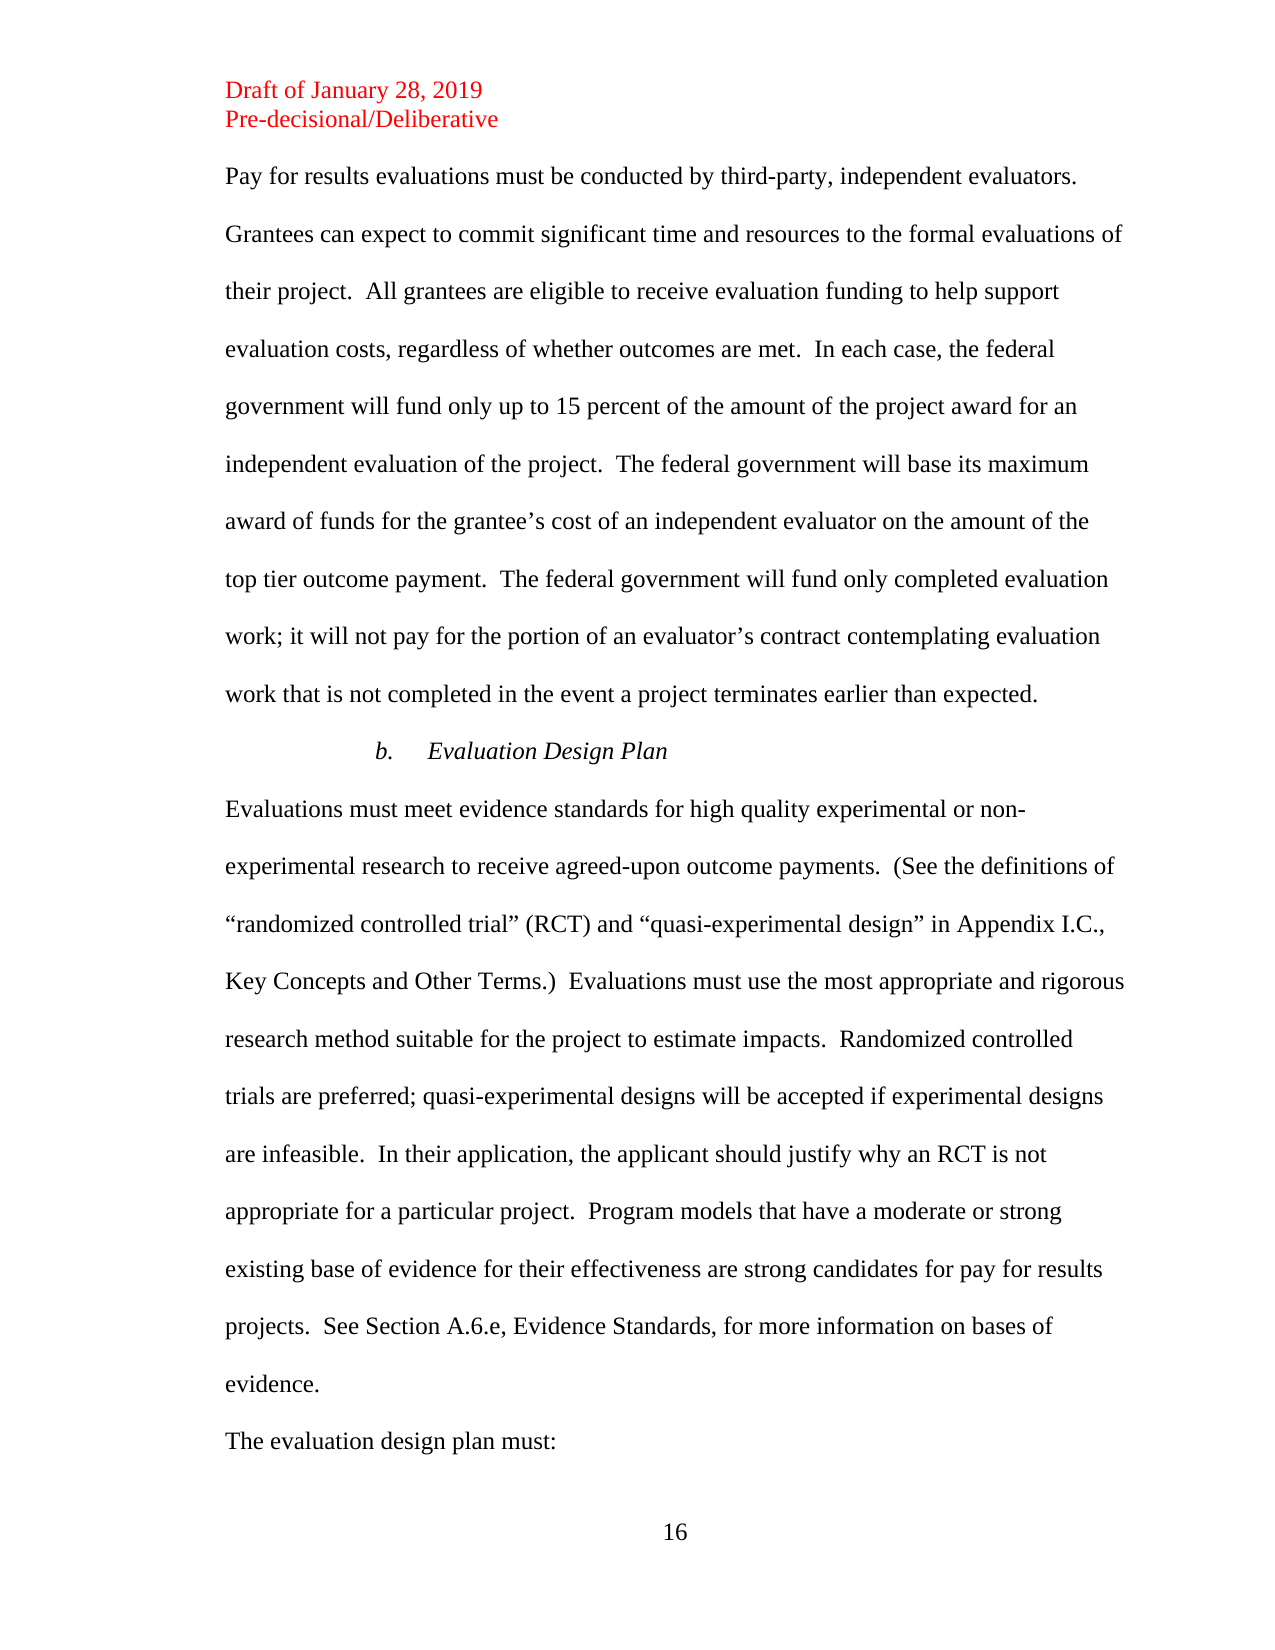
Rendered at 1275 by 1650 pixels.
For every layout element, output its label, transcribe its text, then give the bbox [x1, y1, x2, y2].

text The evaluation design plan must: [225, 1426, 1125, 1455]
text Pay for results evaluations must be conducted by third-party, independent evaluators. Grantees can expect to commit significant time and resources to the formal evaluations of their project. All grantees are eligible to receive evaluation funding to help support evaluation costs, regardless of whether outcomes are met. In each case, the federal government will fund only up to 15 percent of the amount of the project award for an independent evaluation of the project. The federal government will base its maximum award of funds for the grantee’s cost of an independent evaluator on the amount of the top tier outcome payment. The federal government will fund only completed evaluation work; it will not pay for the portion of an evaluator’s contract contemplating evaluation work that is not completed in the event a project terminates earlier than expected. [225, 161, 1125, 707]
text Evaluations must meet evidence standards for high quality experimental or non-experimental research to receive agreed-upon outcome payments. (See the definitions of “randomized controlled trial” (RCT) and “quasi-experimental design” in Appendix I.C., Key Concepts and Other Terms.) Evaluations must use the most appropriate and rigorous research method suitable for the project to estimate impacts. Randomized controlled trials are preferred; quasi-experimental designs will be accepted if experimental designs are infeasible. In their application, the applicant should justify why an RCT is not appropriate for a particular project. Program models that have a moderate or strong existing base of evidence for their effectiveness are strong candidates for pay for results projects. See Section A.6.e, Evidence Standards, for more information on bases of evidence. [225, 794, 1125, 1397]
subtitle Evaluation Design Plan [375, 736, 1125, 765]
